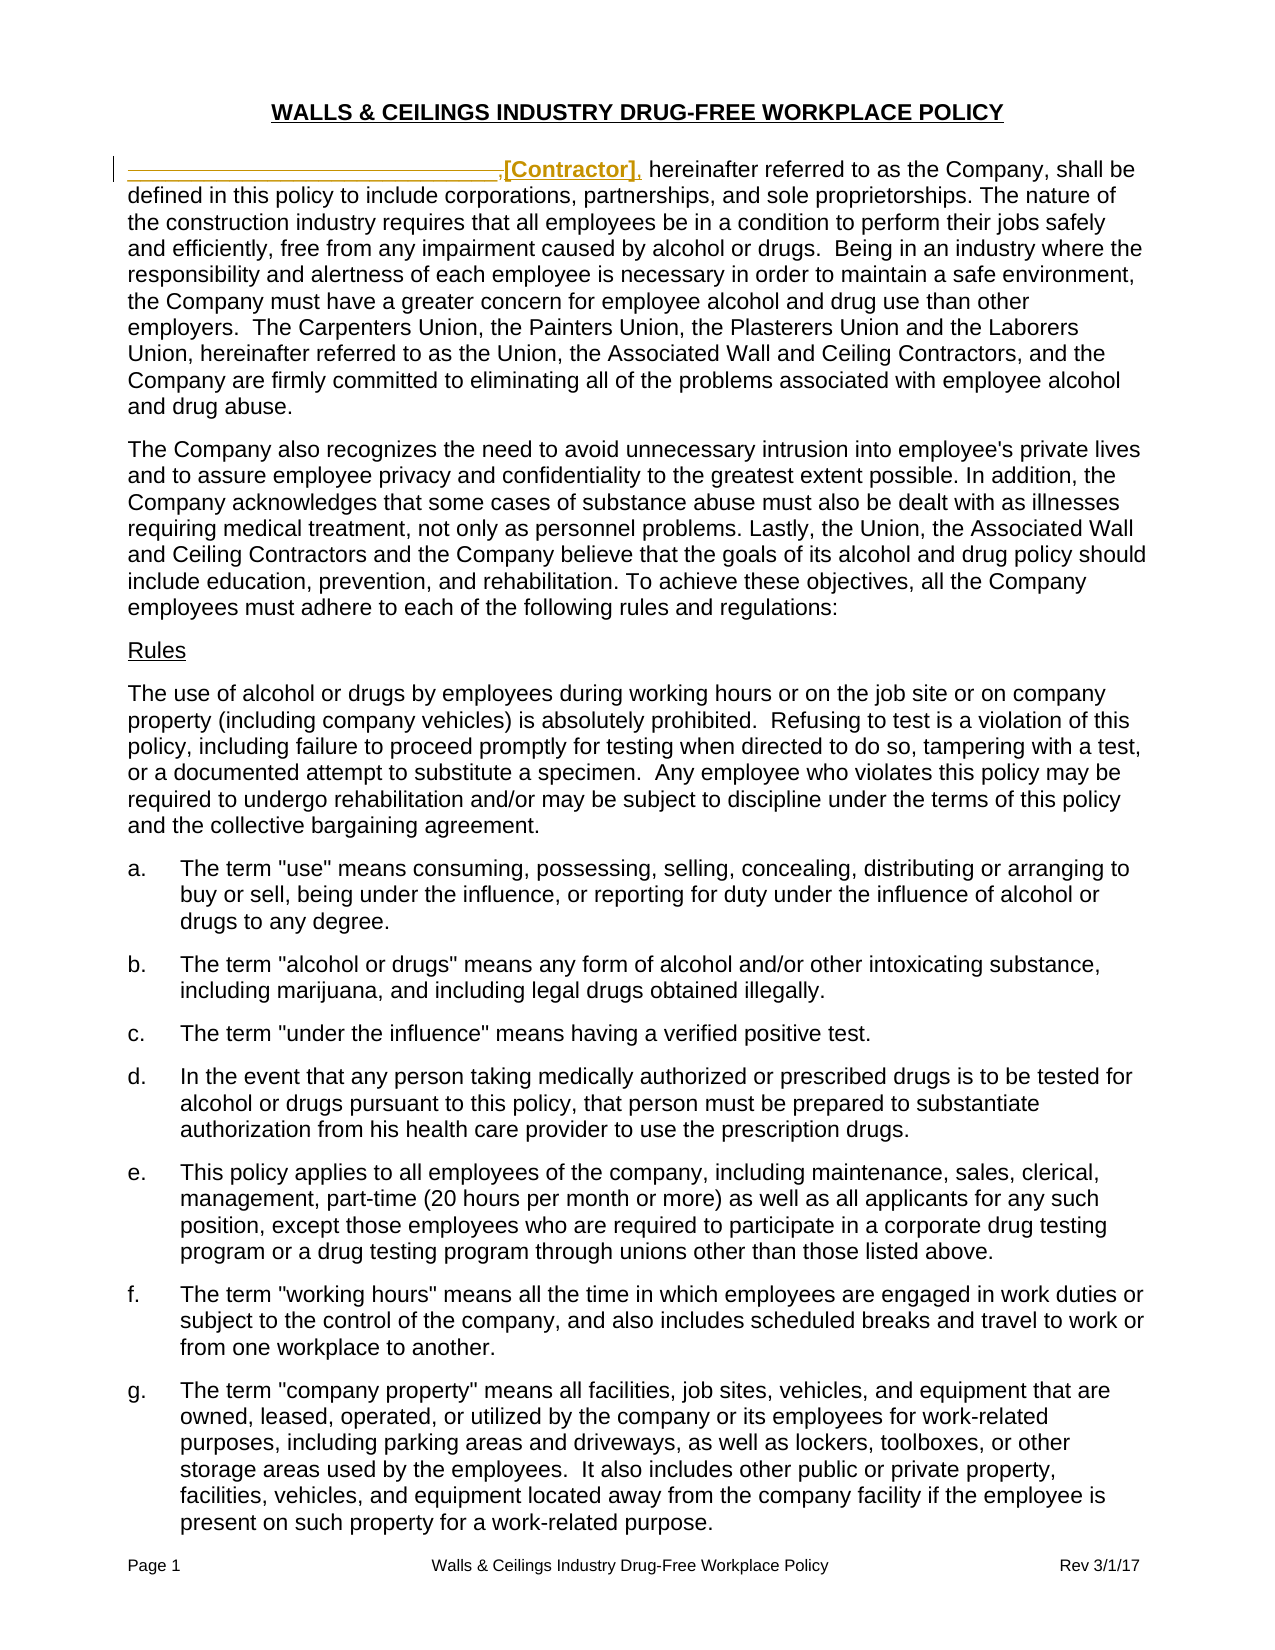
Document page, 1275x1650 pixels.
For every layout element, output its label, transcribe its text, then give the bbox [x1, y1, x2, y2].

text c. The term "under the influence" means having a verified positive test. [127, 1020, 1147, 1046]
text hereinafter referred to as the Company, shall be defined in this policy to include corporations, partnerships, and sole proprietorships. The nature of the construction industry requires that all employees be in a condition to perform their jobs safely and efficiently, free from any impairment caused by alcohol or drugs. Being in an industry where the responsibility and alertness of each employee is necessary in order to maintain a safe environment, the Company must have a greater concern for employee alcohol and drug use than other employers. The Carpenters Union, the Painters Union, the Plasterers Union and the Laborers Union, hereinafter referred to as the Union, the Associated Wall and Ceiling Contractors, and the Company are firmly committed to eliminating all of the problems associated with employee alcohol and drug abuse. [127, 156, 1147, 419]
text f. The term "working hours" means all the time in which employees are engaged in work duties or subject to the control of the company, and also includes scheduled breaks and travel to work or from one workplace to another. [127, 1281, 1147, 1360]
text The Company also recognizes the need to avoid unnecessary intrusion into employee's private lives and to assure employee privacy and confidentiality to the greatest extent possible. In addition, the Company acknowledges that some cases of substance abuse must also be dealt with as illnesses requiring medical treatment, not only as personnel problems. Lastly, the Union, the Associated Wall and Ceiling Contractors and the Company believe that the goals of its alcohol and drug policy should include education, prevention, and rehabilitation. To achieve these objectives, all the Company employees must adhere to each of the following rules and regulations: [127, 436, 1147, 621]
text WALLS & CEILINGS INDUSTRY DRUG-FREE WORKPLACE POLICY [127, 97, 1147, 127]
text a. The term "use" means consuming, possessing, selling, concealing, distributing or arranging to buy or sell, being under the influence, or reporting for duty under the influence of alcohol or drugs to any degree. [127, 855, 1147, 934]
text g. The term "company property" means all facilities, job sites, vehicles, and equipment that are owned, leased, operated, or utilized by the company or its employees for work-related purposes, including parking areas and driveways, as well as lockers, toolboxes, or other storage areas used by the employees. It also includes other public or private property, facilities, vehicles, and equipment located away from the company facility if the employee is present on such property for a work-related purpose. [127, 1377, 1147, 1535]
text e. This policy applies to all employees of the company, including maintenance, sales, clerical, management, part-time (20 hours per month or more) as well as all applicants for any such position, except those employees who are required to participate in a corporate drug testing program or a drug testing program through unions other than those listed above. [127, 1159, 1147, 1264]
text d. In the event that any person taking medically authorized or prescribed drugs is to be tested for alcohol or drugs pursuant to this policy, that person must be prepared to substantiate authorization from his health care provider to use the prescription drugs. [127, 1063, 1147, 1142]
text b. The term "alcohol or drugs" means any form of alcohol and/or other intoxicating substance, including marijuana, and including legal drugs obtained illegally. [127, 951, 1147, 1003]
text Rules [127, 637, 1147, 663]
text The use of alcohol or drugs by employees during working hours or on the job site or on company property (including company vehicles) is absolutely prohibited. Refusing to test is a violation of this policy, including failure to proceed promptly for testing when directed to do so, tampering with a test, or a documented attempt to substitute a specimen. Any employee who violates this policy may be required to undergo rehabilitation and/or may be subject to discipline under the terms of this policy and the collective bargaining agreement. [127, 680, 1147, 838]
